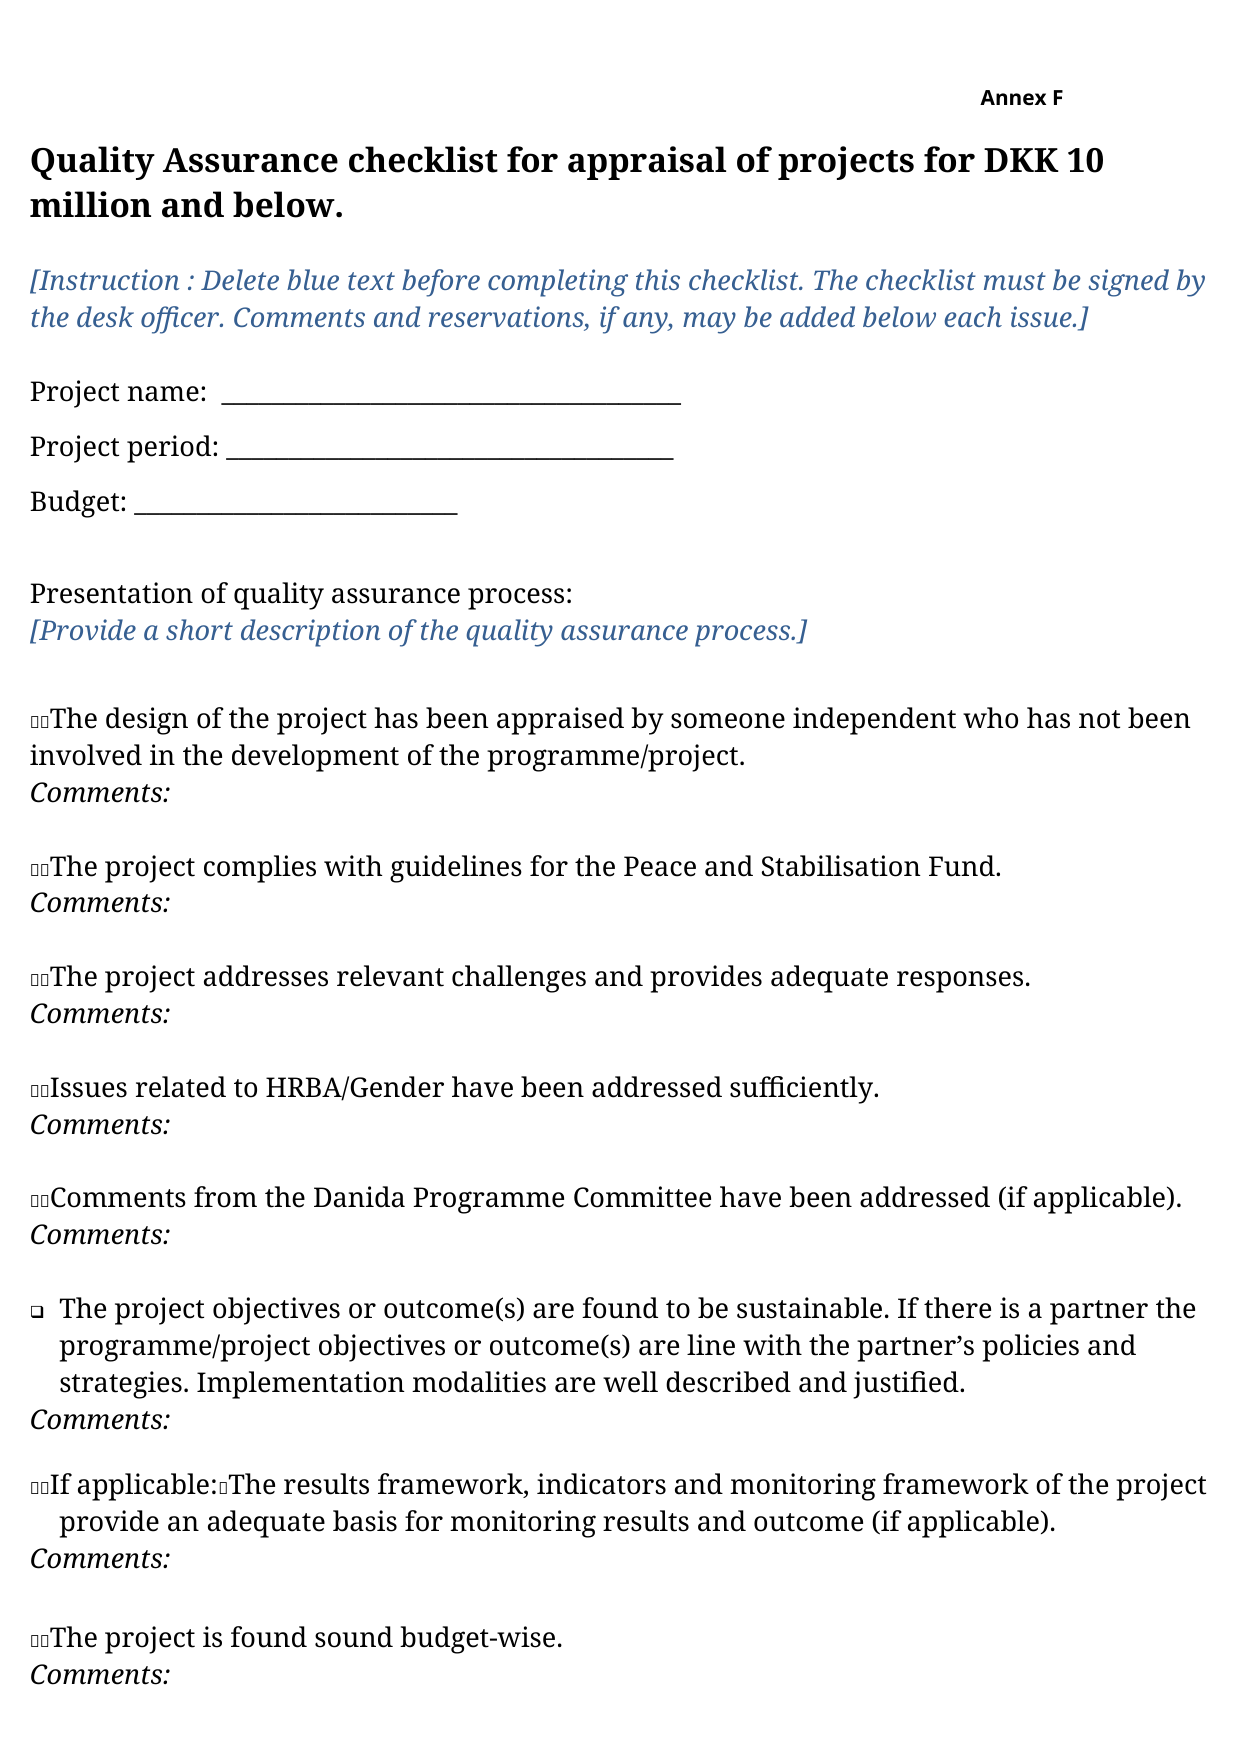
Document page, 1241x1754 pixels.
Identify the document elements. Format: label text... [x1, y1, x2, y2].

text Comments: [29, 1105, 1211, 1142]
text Comments: [29, 884, 1211, 921]
text [Provide a short description of the quality assurance process.] [29, 612, 1211, 648]
text The project addresses relevant challenges and provides adequate responses. [29, 958, 1211, 994]
text The design of the project has been appraised by someone independent who has not been involved in the development of the programme/project. [29, 699, 1211, 773]
text [Instruction : Delete blue text before completing this checklist. The checklist must be signed by the desk officer. Comments and reservations, if any, may be added below each issue.] [29, 261, 1211, 335]
text Issues related to HRBA/Gender have been addressed sufficiently. [29, 1068, 1211, 1105]
text Quality Assurance checklist for appraisal of projects for DKK 10 million and below. [29, 136, 1211, 227]
text Project period: ____________________________________ [29, 427, 1211, 464]
text If applicable:The results framework, indicators and monitoring framework of the project provide an adequate basis for monitoring results and outcome (if applicable). [29, 1466, 1211, 1539]
text The project is found sound budget-wise. [29, 1619, 1211, 1656]
text Comments: [29, 773, 1211, 810]
text Annex F [844, 83, 1211, 111]
text The project complies with guidelines for the Peace and Stabilisation Fund. [29, 847, 1211, 884]
text Project name: _____________________________________ [29, 372, 1211, 409]
text Comments: [29, 1539, 1211, 1576]
text Budget: __________________________ [29, 483, 1211, 519]
text Comments: [29, 1216, 1211, 1253]
text Comments from the Danida Programme Committee have been addressed (if applicable). [29, 1179, 1211, 1216]
text Presentation of quality assurance process: [29, 575, 1211, 612]
text Comments: [29, 1656, 1211, 1692]
text Comments: [29, 994, 1211, 1031]
text Comments: [29, 1400, 1211, 1437]
list The project objectives or outcome(s) are found to be sustainable. If there is a partner the programme/project objectives or outcome(s) are line with the partner’s policies and strategies. Implementation modalities are well described and justified. [29, 1289, 1211, 1400]
